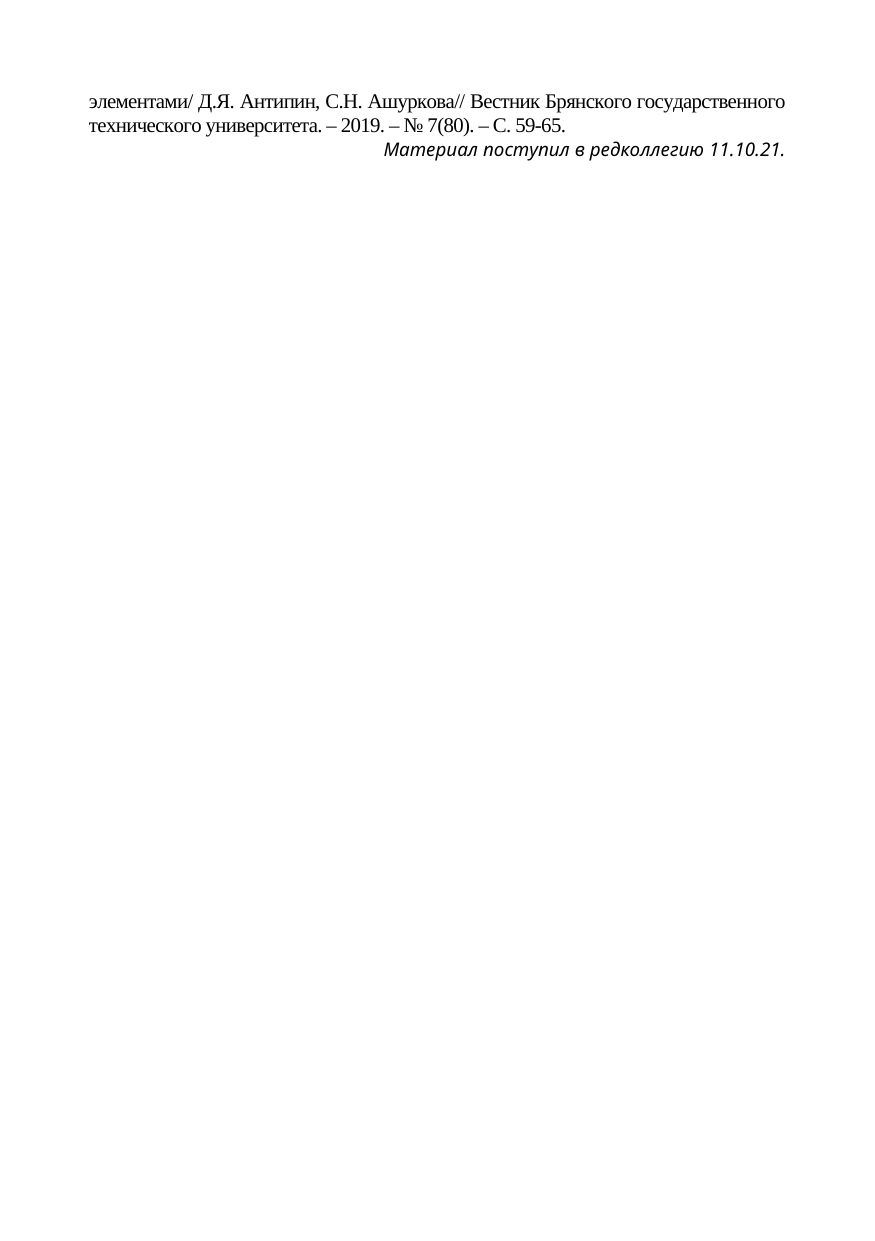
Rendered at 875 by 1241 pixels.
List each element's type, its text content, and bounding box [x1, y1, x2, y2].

text Материал поступил в редколлегию 11.10.21. [89, 137, 785, 162]
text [89, 89, 785, 137]
